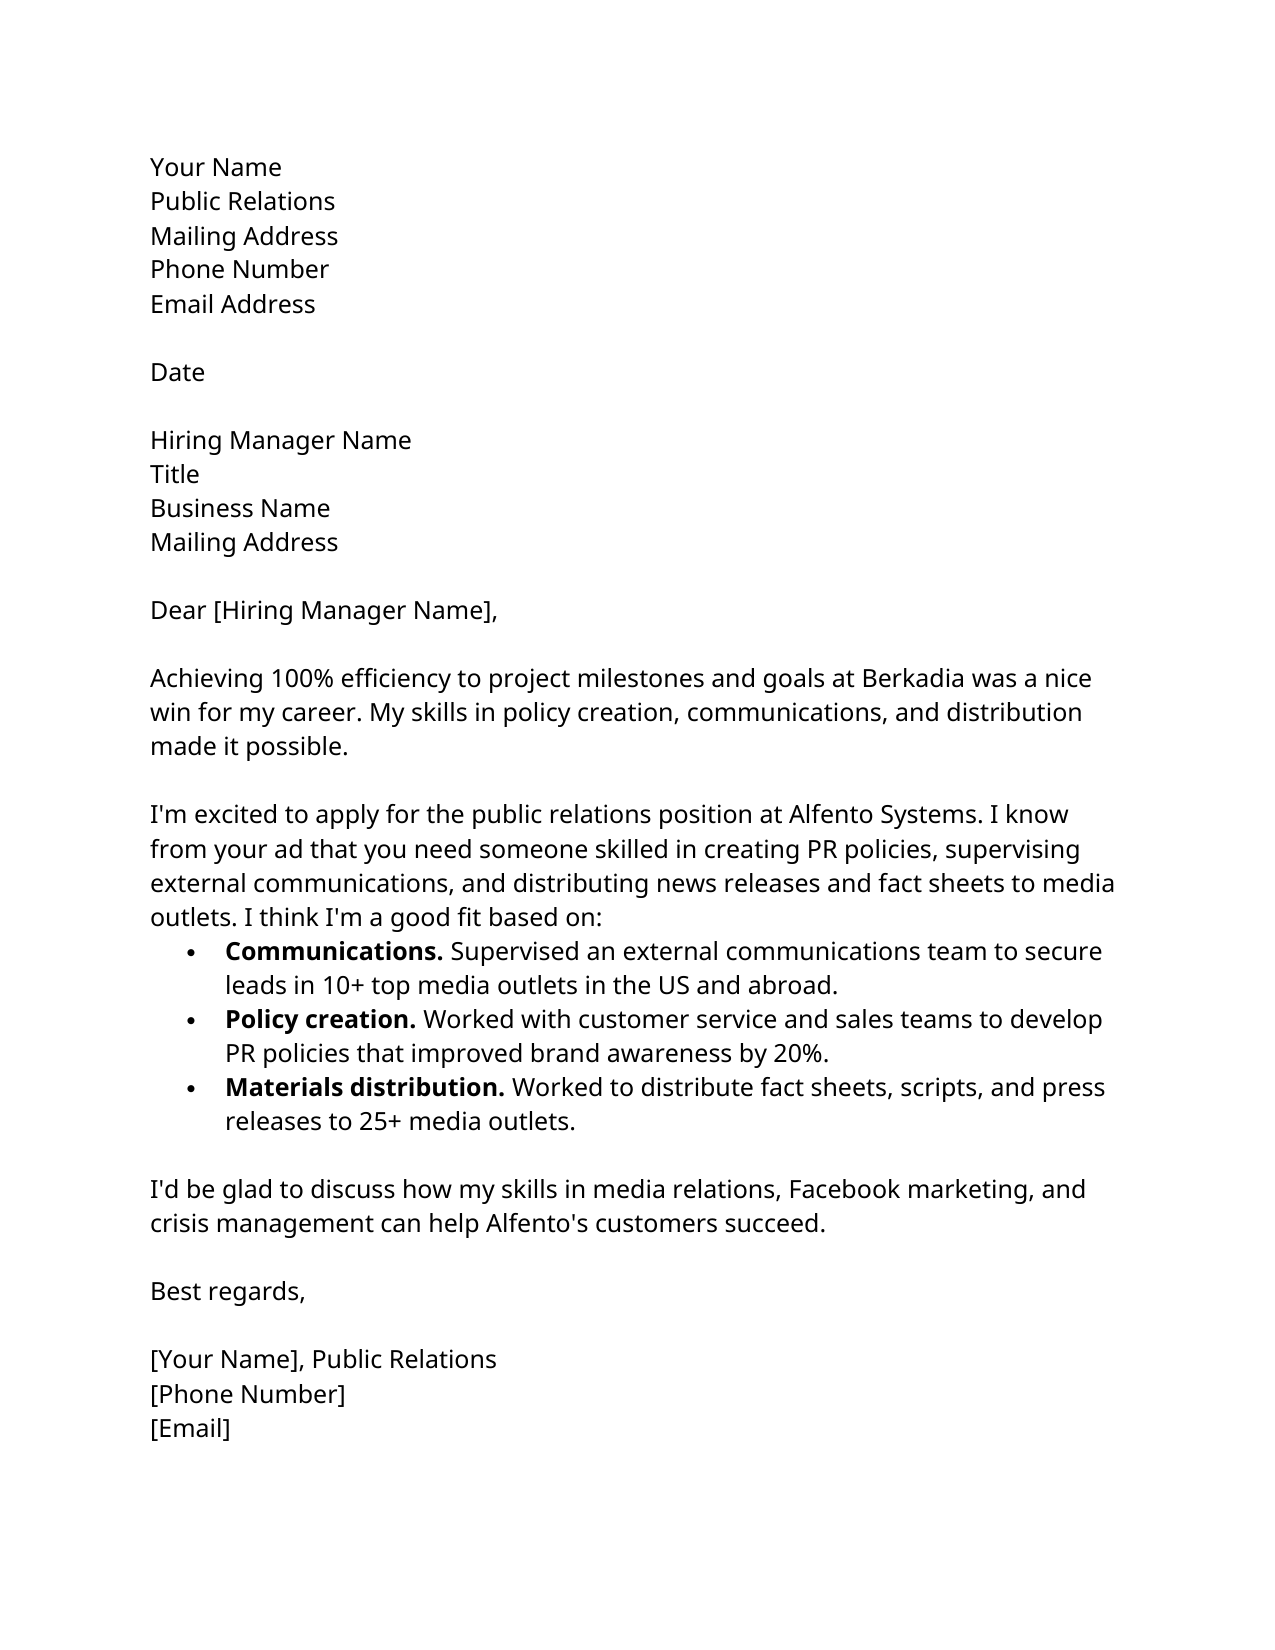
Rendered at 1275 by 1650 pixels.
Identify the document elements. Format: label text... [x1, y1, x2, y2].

text Hiring Manager Name [150, 422, 1125, 457]
text Email Address [150, 286, 1125, 320]
text I'm excited to apply for the public relations position at Alfento Systems. I know from your ad that you need someone skilled in creating PR policies, supervising external communications, and distributing news releases and fact sheets to media outlets. I think I'm a good fit based on: [150, 797, 1125, 933]
text [Your Name], Public Relations [150, 1342, 1125, 1376]
text Mailing Address [150, 218, 1125, 252]
list Materials distribution. Worked to distribute fact sheets, scripts, and press releases to 25+ media outlets. [187, 1070, 1125, 1138]
text Achieving 100% efficiency to project milestones and goals at Berkadia was a nice win for my career. My skills in policy creation, communications, and distribution made it possible. [150, 661, 1125, 763]
text Your Name [150, 150, 1125, 184]
text Public Relations [150, 184, 1125, 218]
text Best regards, [150, 1274, 1125, 1308]
text Dear [Hiring Manager Name], [150, 593, 1125, 627]
text Phone Number [150, 252, 1125, 286]
text Date [150, 354, 1125, 388]
text I'd be glad to discuss how my skills in media relations, Facebook marketing, and crisis management can help Alfento's customers succeed. [150, 1172, 1125, 1240]
list Communications. Supervised an external communications team to secure leads in 10+ top media outlets in the US and abroad. [187, 933, 1125, 1002]
text [Phone Number] [150, 1376, 1125, 1410]
text Business Name [150, 491, 1125, 525]
list Policy creation. Worked with customer service and sales teams to develop PR policies that improved brand awareness by 20%. [187, 1002, 1125, 1070]
text Mailing Address [150, 525, 1125, 559]
text Title [150, 457, 1125, 491]
text [Email] [150, 1410, 1125, 1444]
